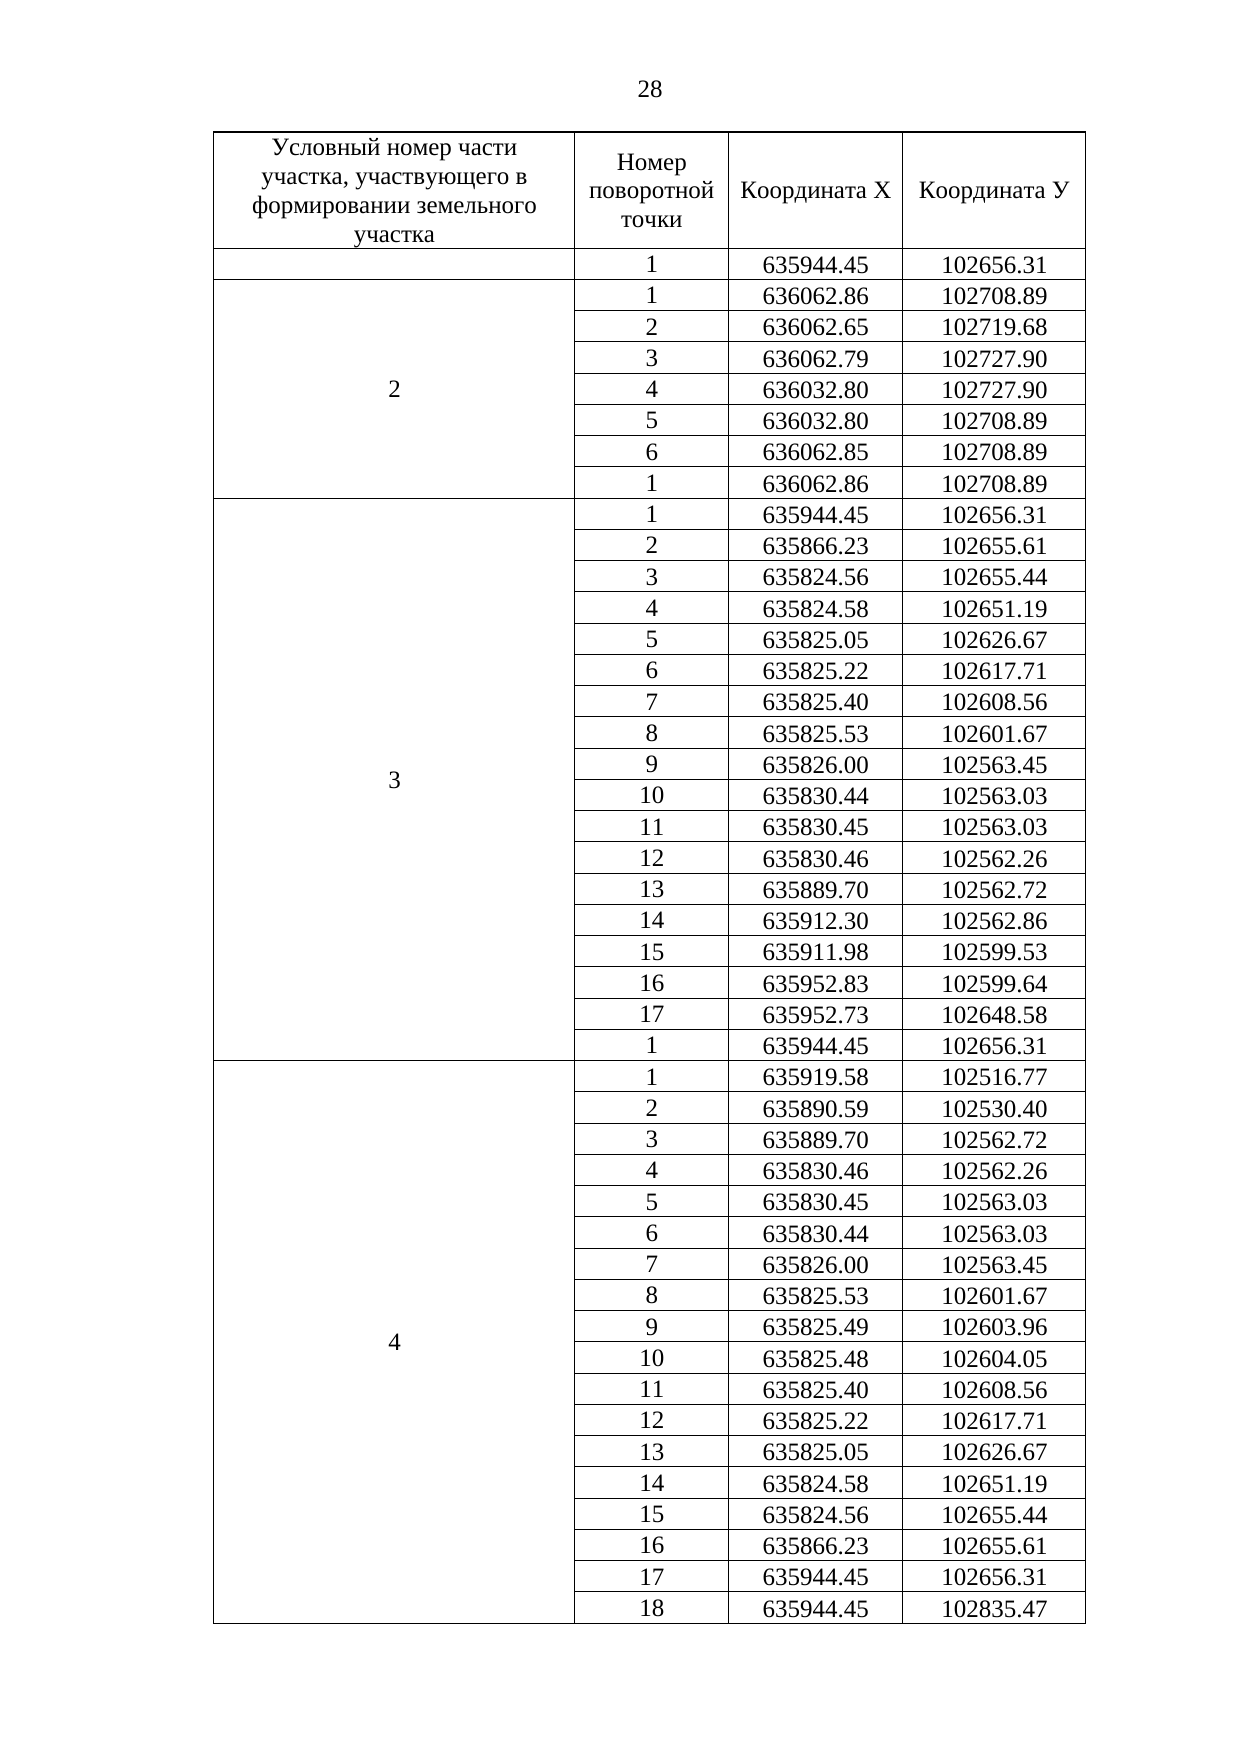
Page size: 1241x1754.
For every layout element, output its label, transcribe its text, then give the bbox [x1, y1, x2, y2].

table_cell 102563.45 [903, 749, 1085, 779]
table_cell 102651.19 [903, 592, 1085, 622]
table_cell 2 [214, 280, 574, 497]
table_cell 5 [575, 624, 728, 654]
table_cell 102617.71 [903, 1405, 1085, 1435]
table_cell 10 [575, 1342, 728, 1372]
table_cell 102656.31 [903, 499, 1085, 529]
table_cell 635912.30 [729, 905, 902, 935]
table_cell 102655.44 [903, 561, 1085, 591]
table_cell 15 [575, 936, 728, 966]
table_cell 102603.96 [903, 1311, 1085, 1341]
table_cell 635825.05 [729, 624, 902, 654]
table_cell 635890.59 [729, 1092, 902, 1122]
table_cell 4 [575, 1155, 728, 1185]
table_cell 14 [575, 1467, 728, 1497]
table_cell 3 [575, 1124, 728, 1154]
table_cell 4 [575, 374, 728, 404]
table_cell 17 [575, 1561, 728, 1591]
table_cell 14 [575, 905, 728, 935]
table_cell 102708.89 [903, 405, 1085, 435]
table_cell 102719.68 [903, 311, 1085, 341]
table_cell 102563.03 [903, 1186, 1085, 1216]
table_cell 636062.85 [729, 436, 902, 466]
table_cell 635944.45 [729, 1561, 902, 1591]
table_cell 102708.89 [903, 467, 1085, 497]
table_cell 102601.67 [903, 1280, 1085, 1310]
table_cell 635944.45 [729, 249, 902, 279]
table_cell 102562.26 [903, 1155, 1085, 1185]
table_cell 1 [575, 1030, 728, 1060]
table_cell 635825.05 [729, 1436, 902, 1466]
table_cell 102708.89 [903, 436, 1085, 466]
table_cell 102656.31 [903, 1561, 1085, 1591]
table_cell 635952.83 [729, 967, 902, 997]
table_cell 5 [575, 1186, 728, 1216]
table_header Координата Х [729, 133, 902, 247]
table_cell 102562.72 [903, 1124, 1085, 1154]
table_cell 5 [575, 405, 728, 435]
table_cell 102604.05 [903, 1342, 1085, 1372]
table_cell 635830.45 [729, 1186, 902, 1216]
table_cell 636062.86 [729, 280, 902, 310]
table_cell 102656.31 [903, 249, 1085, 279]
table_cell 635826.00 [729, 1249, 902, 1279]
table_cell 102651.19 [903, 1467, 1085, 1497]
table_cell 15 [575, 1499, 728, 1529]
table_cell 102599.53 [903, 936, 1085, 966]
table_cell 11 [575, 811, 728, 841]
table_cell 3 [575, 342, 728, 372]
table_cell 102562.72 [903, 874, 1085, 904]
table_cell 635889.70 [729, 874, 902, 904]
table_header Номер поворотной точки [575, 133, 728, 247]
table_cell 1 [575, 467, 728, 497]
table_cell 1 [575, 249, 728, 279]
table_cell 10 [575, 780, 728, 810]
table_cell 102563.03 [903, 811, 1085, 841]
table_cell 635919.58 [729, 1061, 902, 1091]
table_cell 636062.79 [729, 342, 902, 372]
table_cell 12 [575, 1405, 728, 1435]
table_cell 635824.56 [729, 1499, 902, 1529]
table_cell 6 [575, 1217, 728, 1247]
table_cell 12 [575, 842, 728, 872]
table_cell 8 [575, 1280, 728, 1310]
table_cell 102727.90 [903, 342, 1085, 372]
table_cell 636032.80 [729, 374, 902, 404]
table_cell 635825.49 [729, 1311, 902, 1341]
table_cell 102608.56 [903, 686, 1085, 716]
table_cell 635889.70 [729, 1124, 902, 1154]
table_cell 102617.71 [903, 655, 1085, 685]
table_cell 13 [575, 1436, 728, 1466]
table_cell 635825.40 [729, 686, 902, 716]
table_cell 635825.53 [729, 1280, 902, 1310]
table_cell 102626.67 [903, 1436, 1085, 1466]
table_cell 13 [575, 874, 728, 904]
table_cell 635830.44 [729, 1217, 902, 1247]
table_cell 635866.23 [729, 530, 902, 560]
table_cell 4 [214, 1061, 574, 1622]
table_cell 635824.58 [729, 592, 902, 622]
table_cell 1 [575, 1061, 728, 1091]
table_cell 635825.48 [729, 1342, 902, 1372]
table_cell 102648.58 [903, 999, 1085, 1029]
table_cell 102608.56 [903, 1374, 1085, 1404]
table_cell 17 [575, 999, 728, 1029]
table_cell 635830.46 [729, 1155, 902, 1185]
table_cell 635824.58 [729, 1467, 902, 1497]
table_cell 9 [575, 1311, 728, 1341]
table_cell 102563.03 [903, 780, 1085, 810]
table_cell 636062.86 [729, 467, 902, 497]
table_header Условный номер части участка, участвующего в формировании земельного участка [214, 133, 574, 247]
table_cell 102727.90 [903, 374, 1085, 404]
table_cell 6 [575, 655, 728, 685]
table_cell 636062.65 [729, 311, 902, 341]
table_cell 635944.45 [729, 1592, 902, 1622]
table_cell 102530.40 [903, 1092, 1085, 1122]
table_cell 635830.45 [729, 811, 902, 841]
table_cell 635944.45 [729, 499, 902, 529]
table_cell 102655.44 [903, 1499, 1085, 1529]
table_cell 8 [575, 717, 728, 747]
table_cell 102562.86 [903, 905, 1085, 935]
table_cell 1 [575, 280, 728, 310]
table_cell 3 [575, 561, 728, 591]
table_cell 635830.44 [729, 780, 902, 810]
table_cell 102656.31 [903, 1030, 1085, 1060]
table_cell 635824.56 [729, 561, 902, 591]
table_cell 102516.77 [903, 1061, 1085, 1091]
table_cell 2 [575, 1092, 728, 1122]
table_cell 102563.45 [903, 1249, 1085, 1279]
table_cell 6 [575, 436, 728, 466]
table_cell 635830.46 [729, 842, 902, 872]
table_cell 102655.61 [903, 1530, 1085, 1560]
table_cell 4 [575, 592, 728, 622]
table_cell 102626.67 [903, 624, 1085, 654]
table_cell 102708.89 [903, 280, 1085, 310]
table_cell 635911.98 [729, 936, 902, 966]
table_cell 102601.67 [903, 717, 1085, 747]
table_cell 635944.45 [729, 1030, 902, 1060]
table_cell 11 [575, 1374, 728, 1404]
table_cell 635826.00 [729, 749, 902, 779]
table_cell 16 [575, 967, 728, 997]
table_cell 102655.61 [903, 530, 1085, 560]
table_cell 7 [575, 1249, 728, 1279]
table_cell 3 [214, 499, 574, 1060]
table_header Координата У [903, 133, 1085, 247]
table_cell 635866.23 [729, 1530, 902, 1560]
table_cell 2 [575, 311, 728, 341]
table_cell 1 [575, 499, 728, 529]
table_cell 18 [575, 1592, 728, 1622]
table_cell 102563.03 [903, 1217, 1085, 1247]
table_cell 9 [575, 749, 728, 779]
table_cell 2 [575, 530, 728, 560]
table_cell 635825.22 [729, 1405, 902, 1435]
table_cell 635952.73 [729, 999, 902, 1029]
table_cell 102835.47 [903, 1592, 1085, 1622]
table_cell 635825.53 [729, 717, 902, 747]
table_cell 16 [575, 1530, 728, 1560]
table_cell 635825.40 [729, 1374, 902, 1404]
table_cell 7 [575, 686, 728, 716]
table_cell 635825.22 [729, 655, 902, 685]
table_cell 102599.64 [903, 967, 1085, 997]
table_cell 102562.26 [903, 842, 1085, 872]
table_cell 636032.80 [729, 405, 902, 435]
